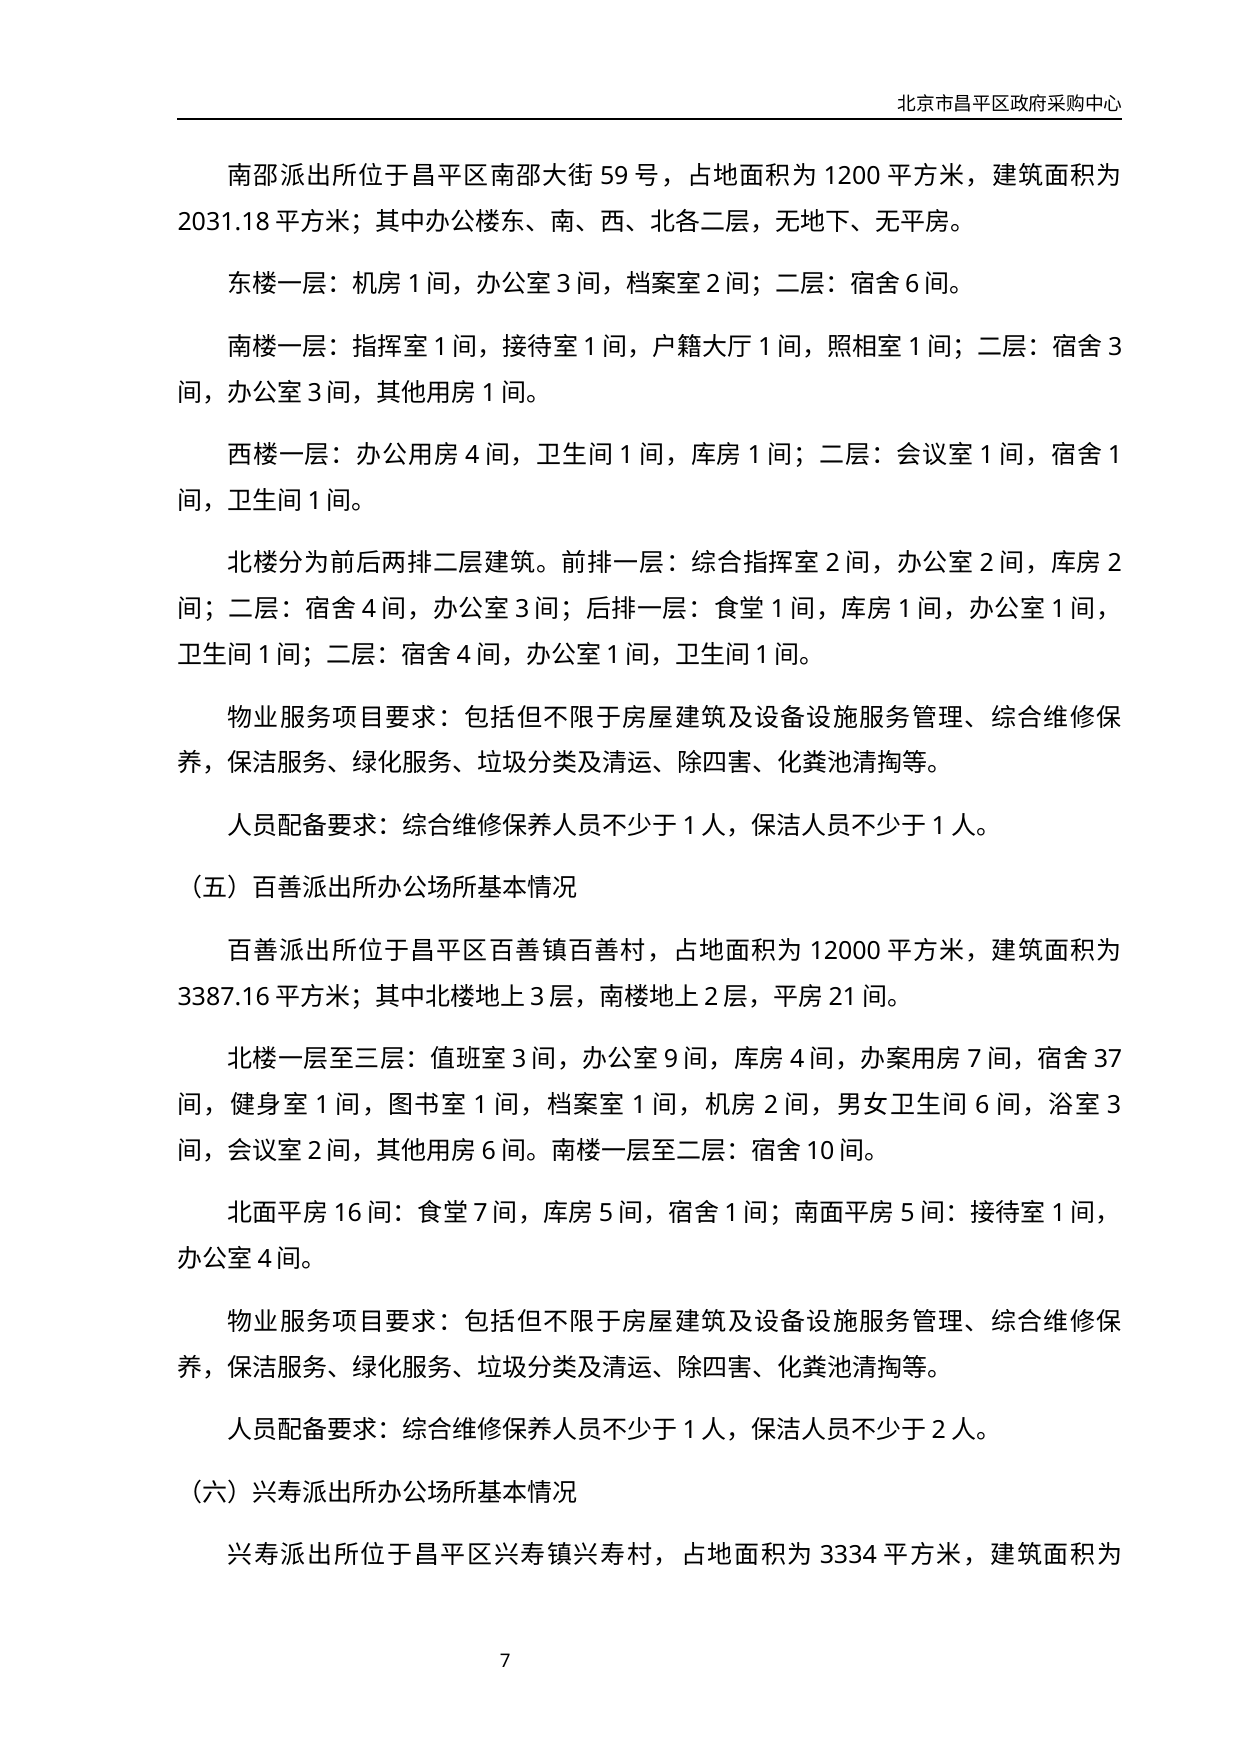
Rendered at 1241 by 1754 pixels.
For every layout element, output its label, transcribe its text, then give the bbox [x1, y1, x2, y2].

text 西楼一层：办公用房4间，卫生间1间，库房1间；二层：会议室1间，宿舍1间，卫生间1间。 [177, 427, 1122, 518]
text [177, 1527, 1122, 1573]
text 人员配备要求：综合维修保养人员不少于1人，保洁人员不少于2人。 [177, 1402, 1122, 1448]
text 南楼一层：指挥室1间，接待室1间，户籍大厅1间，照相室1间；二层：宿舍3间，办公室3间，其他用房1间。 [177, 318, 1122, 410]
text 百善派出所位于昌平区百善镇百善村，占地面积为12000平方米，建筑面积为3387.16平方米；其中北楼地上3层，南楼地上2层，平房21间。 [177, 923, 1122, 1014]
text （六）兴寿派出所办公场所基本情况 [177, 1464, 1122, 1510]
text 北楼分为前后两排二层建筑。前排一层：综合指挥室2间，办公室2间，库房2间；二层：宿舍4间，办公室3间；后排一层：食堂1间，库房1间，办公室1间，卫生间1间；二层：宿舍4间，办公室1间，卫生间1间。 [177, 535, 1122, 673]
text 北楼一层至三层：值班室3间，办公室9间，库房4间，办案用房7间，宿舍37间，健身室1间，图书室1间，档案室1间，机房2间，男女卫生间6间，浴室3间，会议室2间，其他用房6间。南楼一层至二层：宿舍10间。 [177, 1031, 1122, 1168]
text 北面平房16间：食堂7间，库房5间，宿舍1间；南面平房5间：接待室1间，办公室4间。 [177, 1185, 1122, 1277]
text （五）百善派出所办公场所基本情况 [177, 860, 1122, 906]
text 东楼一层：机房1间，办公室3间，档案室2间；二层：宿舍6间。 [177, 256, 1122, 302]
text 物业服务项目要求：包括但不限于房屋建筑及设备设施服务管理、综合维修保养，保洁服务、绿化服务、垃圾分类及清运、除四害、化粪池清掏等。 [177, 1293, 1122, 1385]
text 物业服务项目要求：包括但不限于房屋建筑及设备设施服务管理、综合维修保养，保洁服务、绿化服务、垃圾分类及清运、除四害、化粪池清掏等。 [177, 689, 1122, 781]
text 南邵派出所位于昌平区南邵大街59号，占地面积为1200平方米，建筑面积为2031.18平方米；其中办公楼东、南、西、北各二层，无地下、无平房。 [177, 148, 1122, 239]
text 人员配备要求：综合维修保养人员不少于1人，保洁人员不少于1人。 [177, 798, 1122, 843]
